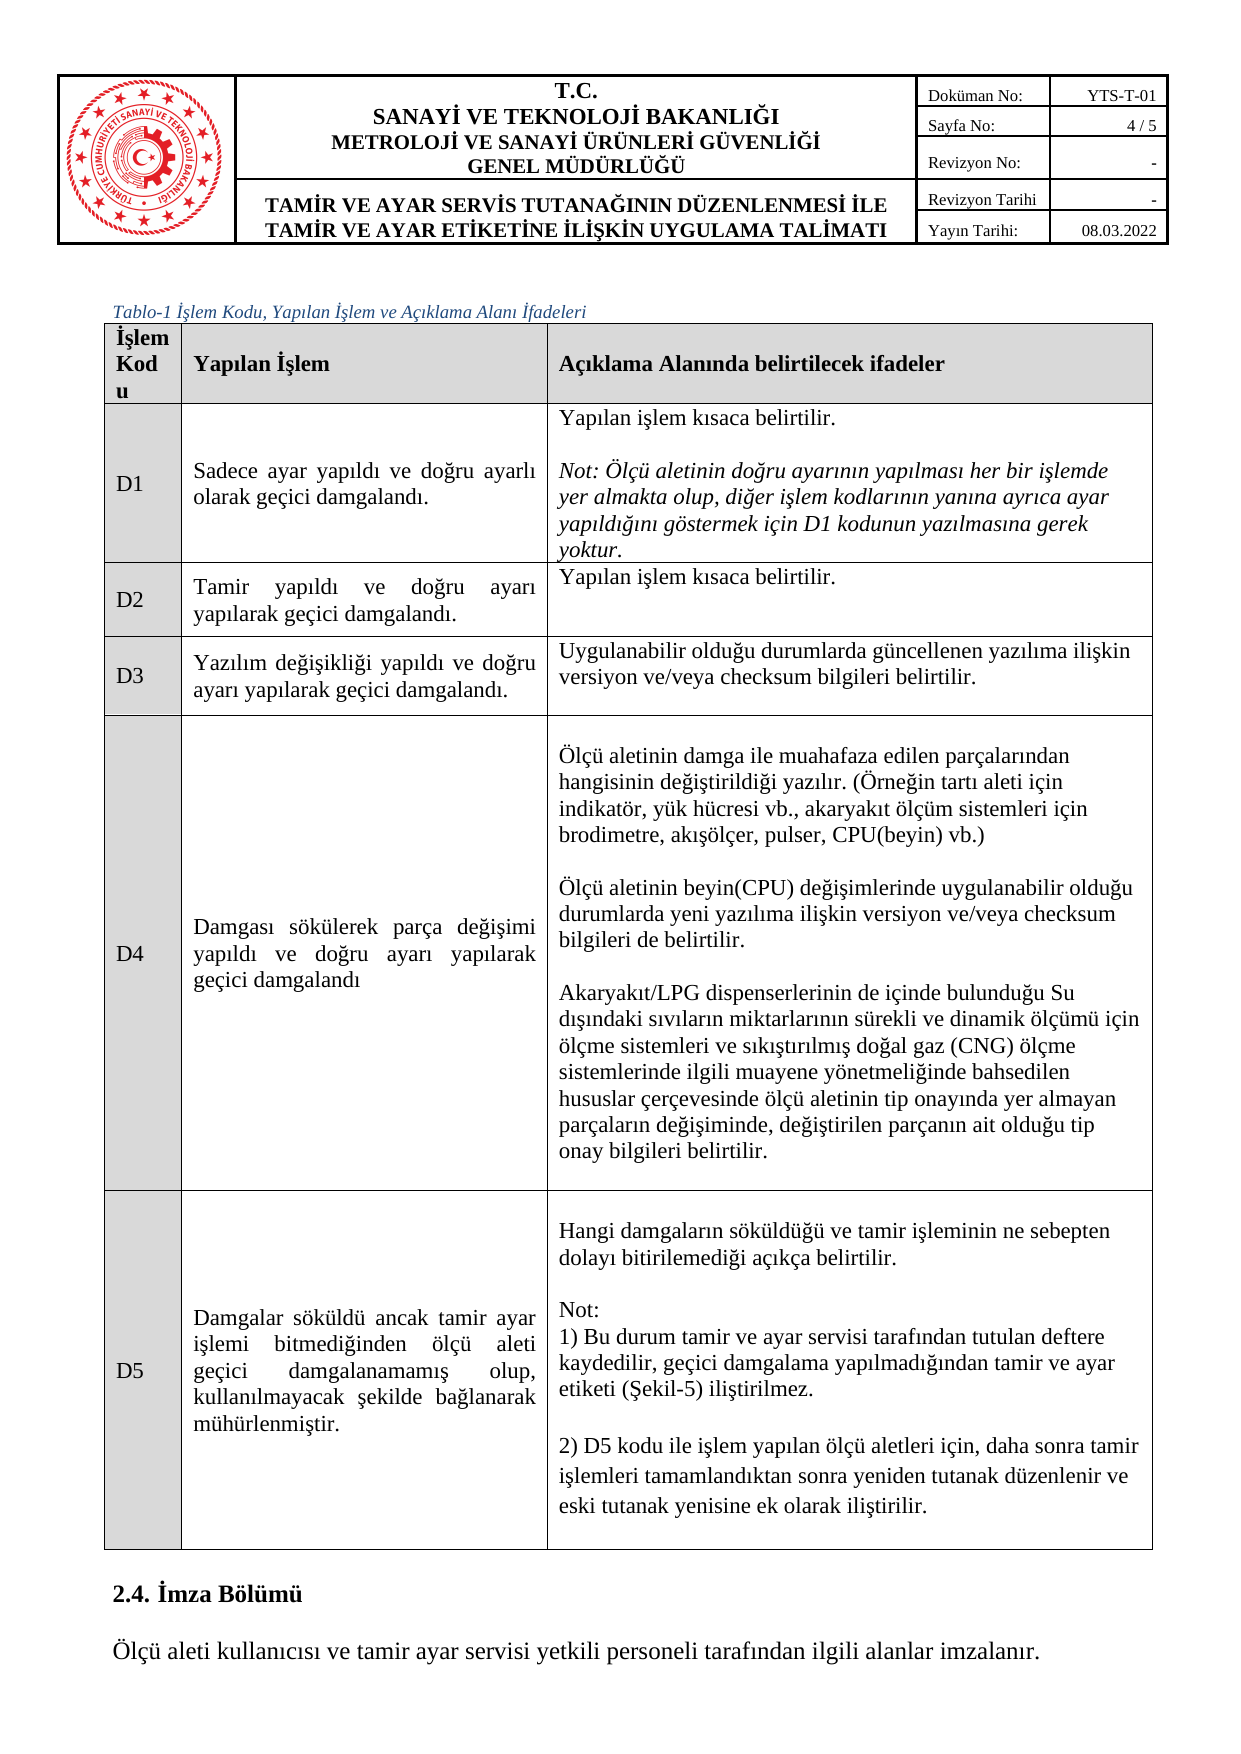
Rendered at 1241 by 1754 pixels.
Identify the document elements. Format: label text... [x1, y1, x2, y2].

list İmza Bölümü [112, 1579, 1165, 1608]
text Ölçü aleti kullanıcısı ve tamir ayar servisi yetkili personeli tarafından ilgili alanlar imzalanır. [75, 1636, 1165, 1665]
table_header Yapılan İşlem [182, 324, 547, 403]
table_cell Yapılan işlem kısaca belirtilir. [548, 563, 1152, 636]
text Tablo-1 İşlem Kodu, Yapılan İşlem ve Açıklama Alanı İfadeleri [75, 301, 1165, 323]
table_cell Damgası sökülerek parça değişimi yapıldı ve doğru ayarı yapılarak geçici damgalandı [182, 716, 547, 1190]
table_cell Ölçü aletinin damga ile muahafaza edilen parçalarından hangisinin değiştirildiği yazılır. (Örneğin tartı aleti için indikatör, yük hücresi vb., akaryakıt ölçüm sistemleri için brodimetre, akışölçer, pulser, CPU(beyin) vb.) Ölçü aletinin beyin(CPU) değişimlerinde uygulanabilir olduğu durumlarda yeni yazılıma ilişkin versiyon ve/veya checksum bilgileri de belirtilir. Akaryakıt/LPG dispenserlerinin de içinde bulunduğu Su dışındaki sıvıların miktarlarının sürekli ve dinamik ölçümü için ölçme sistemleri ve sıkıştırılmış doğal gaz (CNG) ölçme sistemlerinde ilgili muayene yönetmeliğinde bahsedilen hususlar çerçevesinde ölçü aletinin tip onayında yer almayan parçaların değişiminde, değiştirilen parçanın ait olduğu tip onay bilgileri belirtilir. [548, 716, 1152, 1190]
table_cell D2 [105, 563, 181, 636]
table_cell Hangi damgaların söküldüğü ve tamir işleminin ne sebepten dolayı bitirilemediği açıkça belirtilir. Not: 1) Bu durum tamir ve ayar servisi tarafından tutulan deftere kaydedilir, geçici damgalama yapılmadığından tamir ve ayar etiketi (Şekil-5) iliştirilmez. 2) D5 kodu ile işlem yapılan ölçü aletleri için, daha sonra tamir işlemleri tamamlandıktan sonra yeniden tutanak düzenlenir ve eski tutanak yenisine ek olarak iliştirilir. [548, 1191, 1152, 1549]
table_cell D1 [105, 404, 181, 562]
table_cell Tamir yapıldı ve doğru ayarı yapılarak geçici damgalandı. [182, 563, 547, 636]
picture [62, 77, 226, 238]
table_cell D5 [105, 1191, 181, 1549]
table_cell Damgalar söküldü ancak tamir ayar işlemi bitmediğinden ölçü aleti geçici damgalanamamış olup, kullanılmayacak şekilde bağlanarak mühürlenmiştir. [182, 1191, 547, 1549]
table_cell D4 [105, 716, 181, 1190]
table_cell Uygulanabilir olduğu durumlarda güncellenen yazılıma ilişkin versiyon ve/veya checksum bilgileri belirtilir. [548, 637, 1152, 714]
table_header Açıklama Alanında belirtilecek ifadeler [548, 324, 1152, 403]
table_cell Yapılan işlem kısaca belirtilir. Not: Ölçü aletinin doğru ayarının yapılması her bir işlemde yer almakta olup, diğer işlem kodlarının yanına ayrıca ayar yapıldığını göstermek için D1 kodunun yazılmasına gerek yoktur. [548, 404, 1152, 562]
table_cell D3 [105, 637, 181, 714]
table_header İşlem Kodu [105, 324, 181, 403]
table_cell Sadece ayar yapıldı ve doğru ayarlı olarak geçici damgalandı. [182, 404, 547, 562]
table_cell Yazılım değişikliği yapıldı ve doğru ayarı yapılarak geçici damgalandı. [182, 637, 547, 714]
